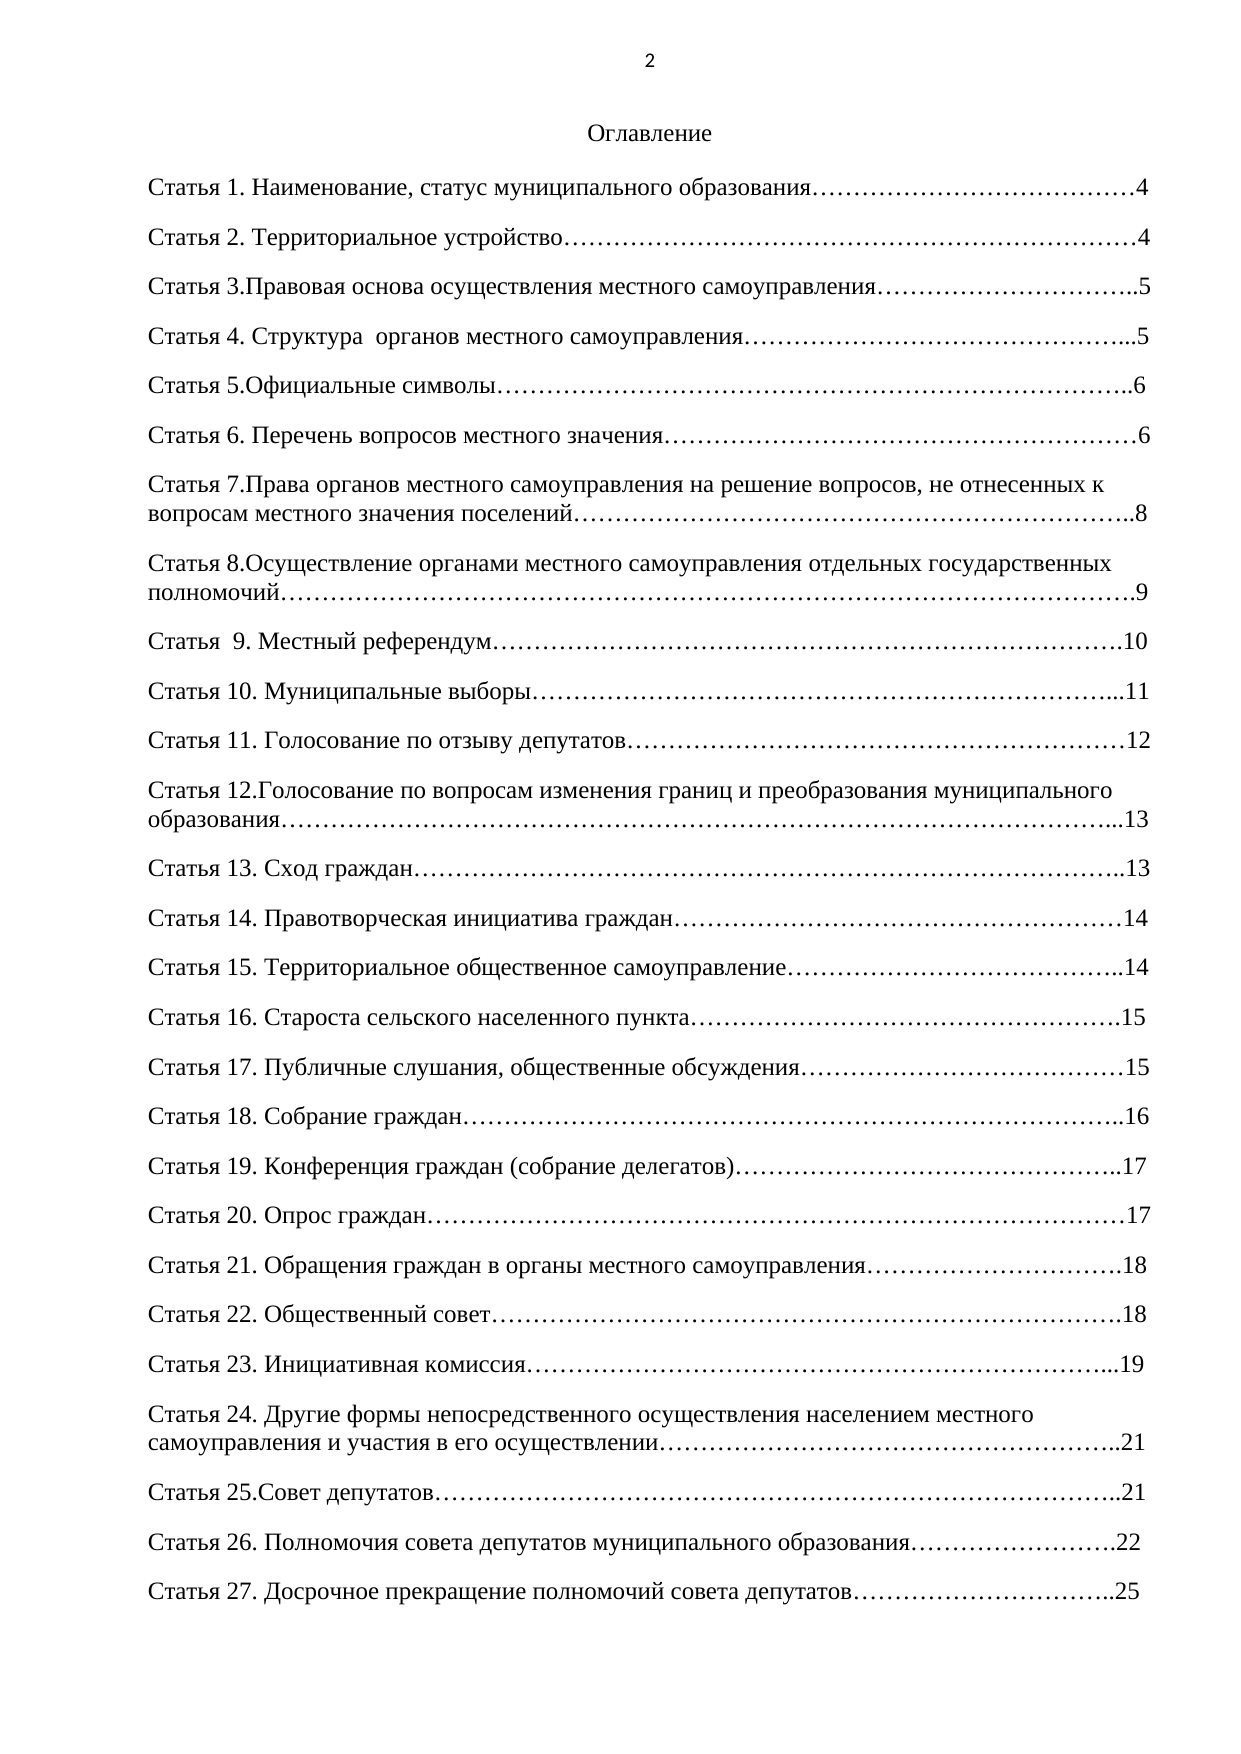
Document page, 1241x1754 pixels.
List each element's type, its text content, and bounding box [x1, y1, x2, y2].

text Статья 18. Собрание граждан……………………………………………………………………..16 [148, 1101, 1152, 1130]
text Статья 22. Общественный совет………………………………………………………………….18 [148, 1299, 1152, 1328]
text Статья 27. Досрочное прекращение полномочий совета депутатов…………………………..25 [148, 1576, 1152, 1605]
text Статья 6. Перечень вопросов местного значения…………………………………………………6 [148, 420, 1152, 449]
text Статья 24. Другие формы непосредственного осуществления населением местного самоуправления и участия в его осуществлении………………………………………………..21 [148, 1399, 1152, 1456]
text Статья 14. Правотворческая инициатива граждан………………………………………………14 [148, 903, 1152, 932]
text Оглавление [148, 118, 1152, 147]
text Статья 21. Обращения граждан в органы местного самоуправления………………………….18 [148, 1250, 1152, 1279]
text Статья 4. Структура органов местного самоуправления………………………………………...5 [148, 321, 1152, 349]
text Статья 19. Конференция граждан (собрание делегатов)………………………………………..17 [148, 1151, 1152, 1179]
text Статья 7.Права органов местного самоуправления на решение вопросов, не отнесенных к вопросам местного значения поселений…………………………………………………………..8 [148, 469, 1152, 527]
text Статья 25.Совет депутатов………………………………………………………………………..21 [148, 1477, 1152, 1506]
text Статья 2. Территориальное устройство……………………………………………………………4 [148, 222, 1152, 250]
text Статья 12.Голосование по вопросам изменения границ и преобразования муниципального образования………………………………………………………………………………………...13 [148, 775, 1152, 832]
text Статья 8.Осуществление органами местного самоуправления отдельных государственных полномочий………………………………………………………………………………………….9 [148, 548, 1152, 605]
text Статья 17. Публичные слушания, общественные обсуждения…………………………………15 [148, 1052, 1152, 1080]
text Статья 16. Староста сельского населенного пункта…………………………………………….15 [148, 1002, 1152, 1031]
text Статья 5.Официальные символы…………………………………………………………………..6 [148, 370, 1152, 399]
text Статья 23. Инициативная комиссия……………………………………………………………...19 [148, 1349, 1152, 1378]
text Статья 3.Правовая основа осуществления местного самоуправления…………………………..5 [148, 271, 1152, 300]
text Статья 20. Опрос граждан…………………………………………………………………………17 [148, 1200, 1152, 1229]
text Статья 26. Полномочия совета депутатов муниципального образования…………………….22 [148, 1527, 1152, 1555]
text Статья 15. Территориальное общественное самоуправление…………………………………..14 [148, 952, 1152, 981]
text Статья 1. Наименование, статус муниципального образования…………………………………4 [148, 172, 1152, 201]
text Статья 13. Сход граждан…………………………………………………………………………..13 [148, 853, 1152, 882]
text Статья 10. Муниципальные выборы……………………………………………………………...11 [148, 676, 1152, 704]
text Статья 9. Местный референдум………………………………………………………………….10 [148, 626, 1152, 655]
text Статья 11. Голосование по отзыву депутатов……………………………………………………12 [148, 725, 1152, 754]
